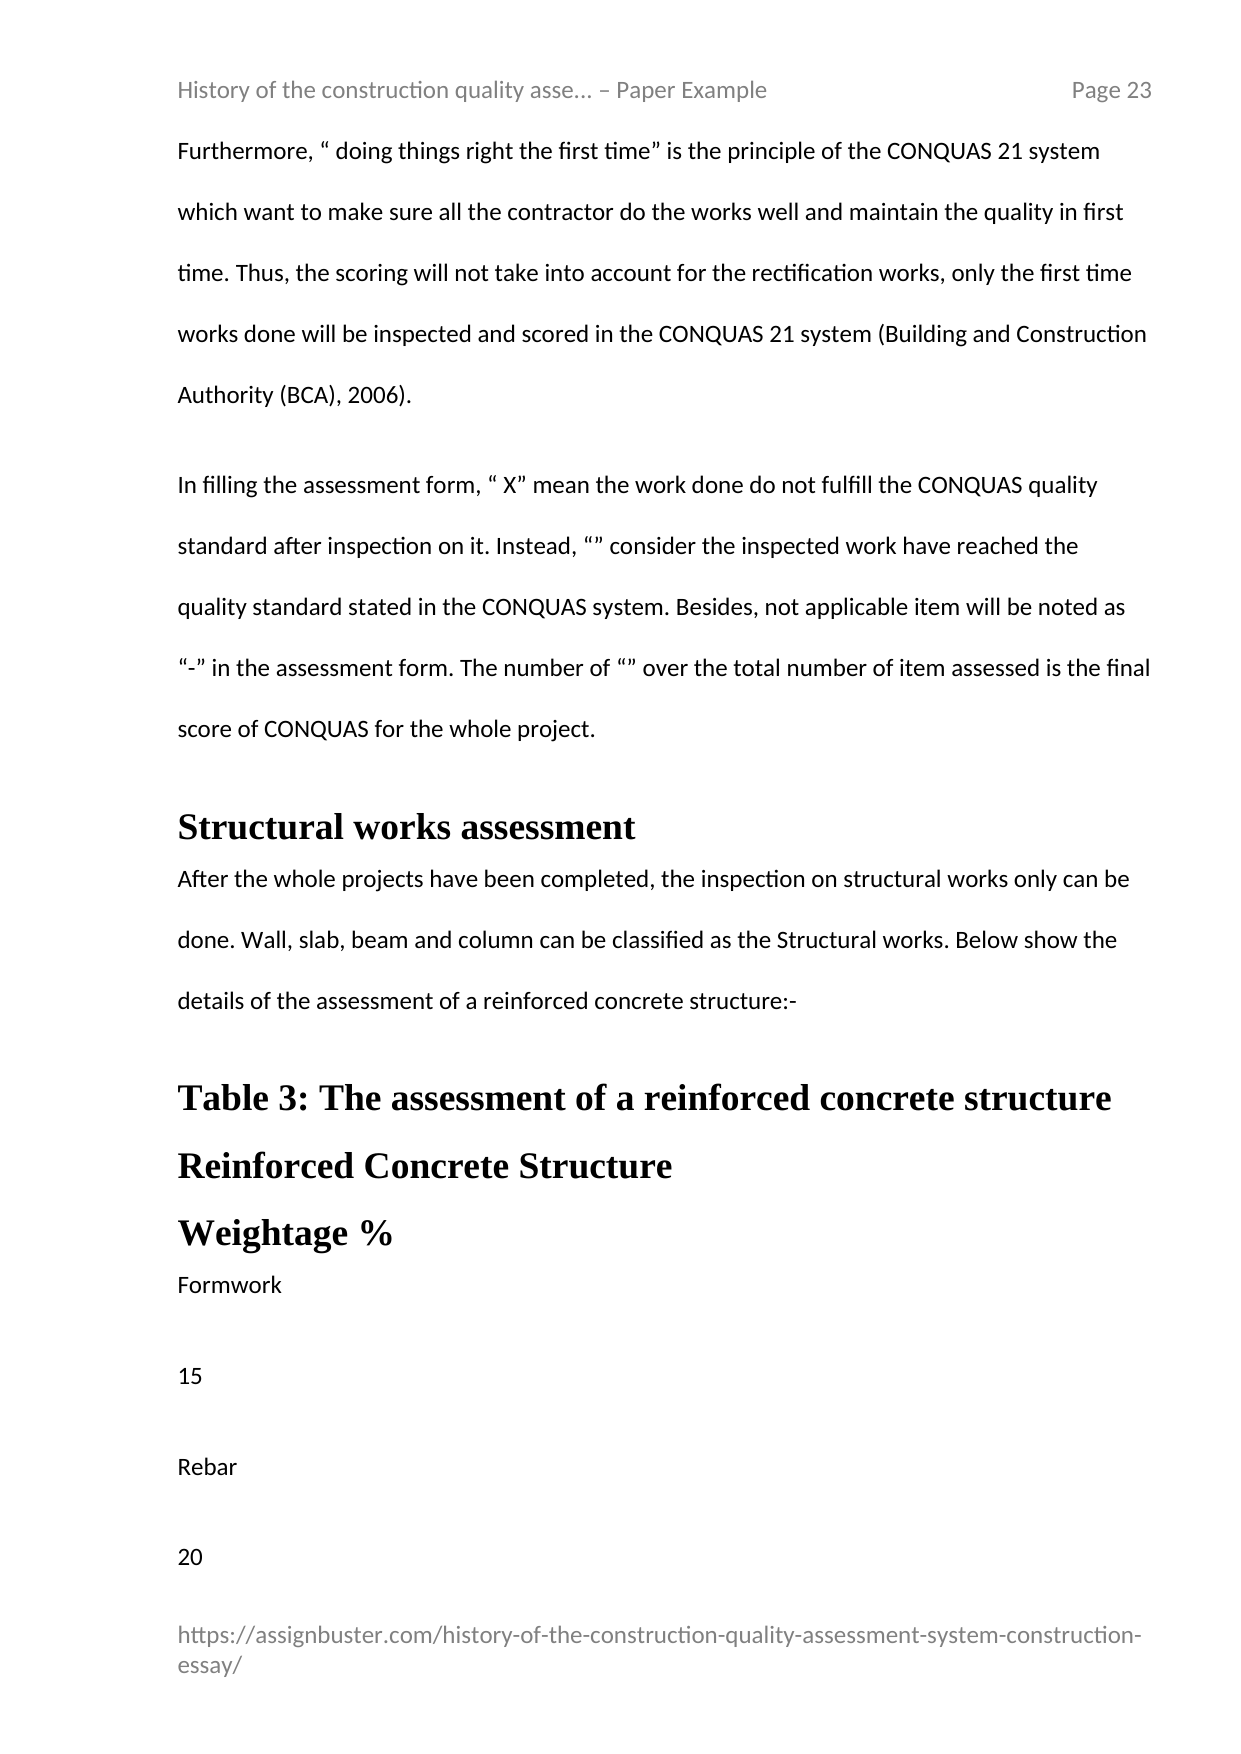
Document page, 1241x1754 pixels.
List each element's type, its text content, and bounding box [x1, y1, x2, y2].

subtitle Reinforced Concrete Structure [177, 1143, 1152, 1186]
text In filling the assessment form, “ X” mean the work done do not fulfill the CONQUAS quality standard after inspection on it. Instead, “” consider the inspected work have reached the quality standard stated in the CONQUAS system. Besides, not applicable item will be noted as “-” in the assessment form. The number of “” over the total number of item assessed is the final score of CONQUAS for the whole project. [177, 469, 1152, 744]
text Furthermore, “ doing things right the first time” is the principle of the CONQUAS 21 system which want to make sure all the contractor do the works well and maintain the quality in first time. Thus, the scoring will not take into account for the rectification works, only the first time works done will be inspected and scored in the CONQUAS 21 system (Building and Construction Authority (BCA), 2006). [177, 135, 1152, 409]
text 15 [177, 1360, 1152, 1391]
text Formwork [177, 1270, 1152, 1300]
text 20 [177, 1541, 1152, 1572]
text Rebar [177, 1451, 1152, 1481]
text After the whole projects have been completed, the inspection on structural works only can be done. Wall, slab, beam and column can be classified as the Structural works. Below show the details of the assessment of a reinforced concrete structure:- [177, 863, 1152, 1016]
subtitle Structural works assessment [177, 804, 1152, 847]
subtitle Table 3: The assessment of a reinforced concrete structure [177, 1076, 1152, 1119]
subtitle Weightage % [177, 1211, 1152, 1254]
